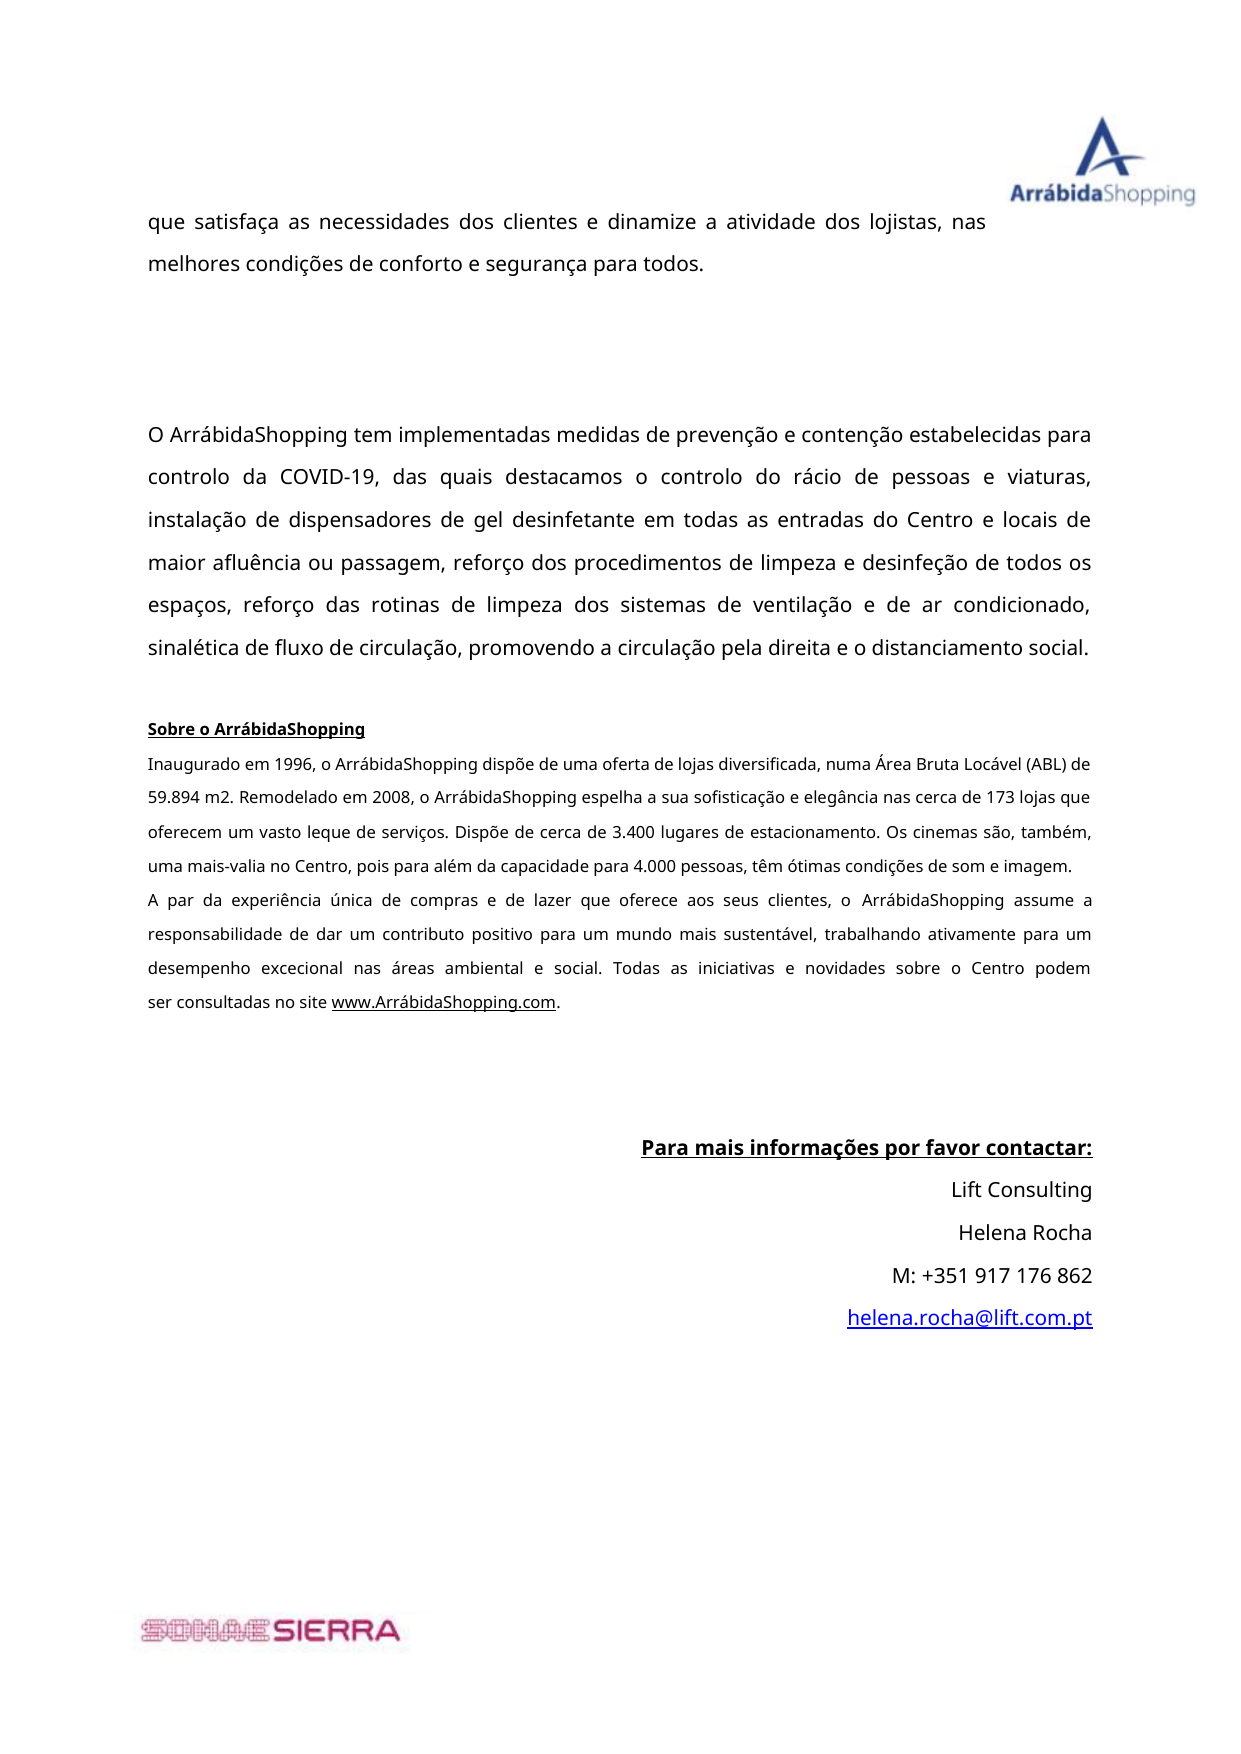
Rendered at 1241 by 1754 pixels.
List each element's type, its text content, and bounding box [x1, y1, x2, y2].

text Para mais informações por favor contactar: [148, 1133, 1092, 1161]
text Sobre o ArrábidaShopping [148, 718, 1092, 741]
text Lift Consulting [148, 1176, 1092, 1204]
text Inaugurado em 1996, o ArrábidaShopping dispõe de uma oferta de lojas diversificada, numa Área Bruta Locável (ABL) de 59.894 m2. Remodelado em 2008, o ArrábidaShopping espelha a sua sofisticação e elegância nas cerca de 173 lojas que oferecem um vasto leque de serviços. Dispõe de cerca de 3.400 lugares de estacionamento. Os cinemas são, também, uma mais-valia no Centro, pois para além da capacidade para 4.000 pessoas, têm ótimas condições de som e imagem. [148, 752, 1092, 877]
text helena.rocha@lift.com.pt [148, 1303, 1092, 1332]
text O ArrábidaShopping tem implementadas medidas de prevenção e contenção estabelecidas para controlo da COVID-19, das quais destacamos o controlo do rácio de pessoas e viaturas, instalação de dispensadores de gel desinfetante em todas as entradas do Centro e locais de maior afluência ou passagem, reforço dos procedimentos de limpeza e desinfeção de todos os espaços, reforço das rotinas de limpeza dos sistemas de ventilação e de ar condicionado, sinalética de fluxo de circulação, promovendo a circulação pela direita e o distanciamento social. [148, 420, 1092, 661]
picture [109, 1612, 433, 1659]
text A par da experiência única de compras e de lazer que oferece aos seus clientes, o ArrábidaShopping assume a responsabilidade de dar um contributo positivo para um mundo mais sustentável, trabalhando ativamente para um desempenho excecional nas áreas ambiental e social. Todas as iniciativas e novidades sobre o Centro podem ser consultadas no site www.ArrábidaShopping.com. [148, 888, 1092, 1013]
text Helena Rocha M: +351 917 176 862 [148, 1218, 1092, 1289]
